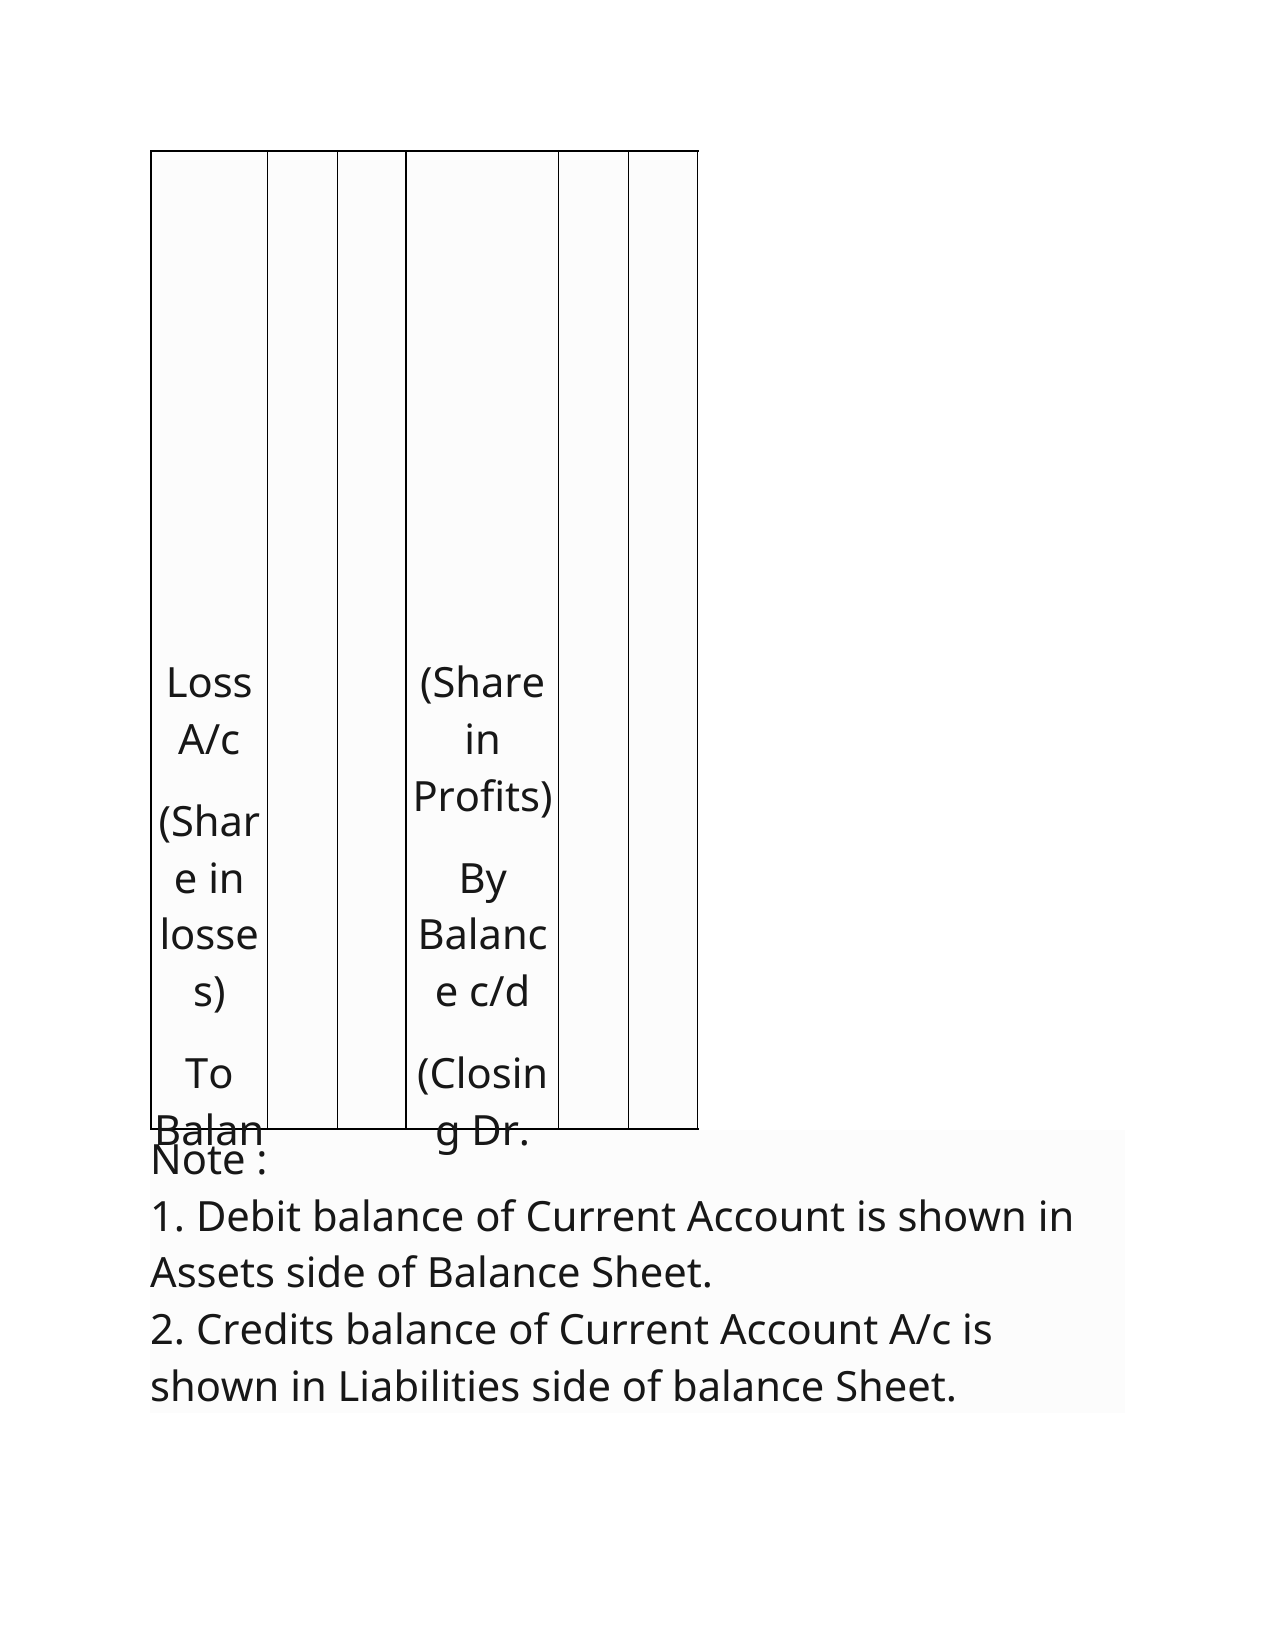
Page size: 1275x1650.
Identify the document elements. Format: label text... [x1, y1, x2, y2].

text 2. Credits balance of Current Account A/c is shown in Liabilities side of balance Sheet. [150, 1300, 1125, 1413]
table_cell [559, 152, 628, 1128]
text 1. Debit balance of Current Account is shown in Assets side of Balance Sheet. [150, 1186, 1125, 1300]
text Note : [150, 1130, 1125, 1186]
table_cell [268, 152, 337, 1128]
table_cell [338, 152, 405, 1128]
table_cell [629, 152, 697, 1128]
